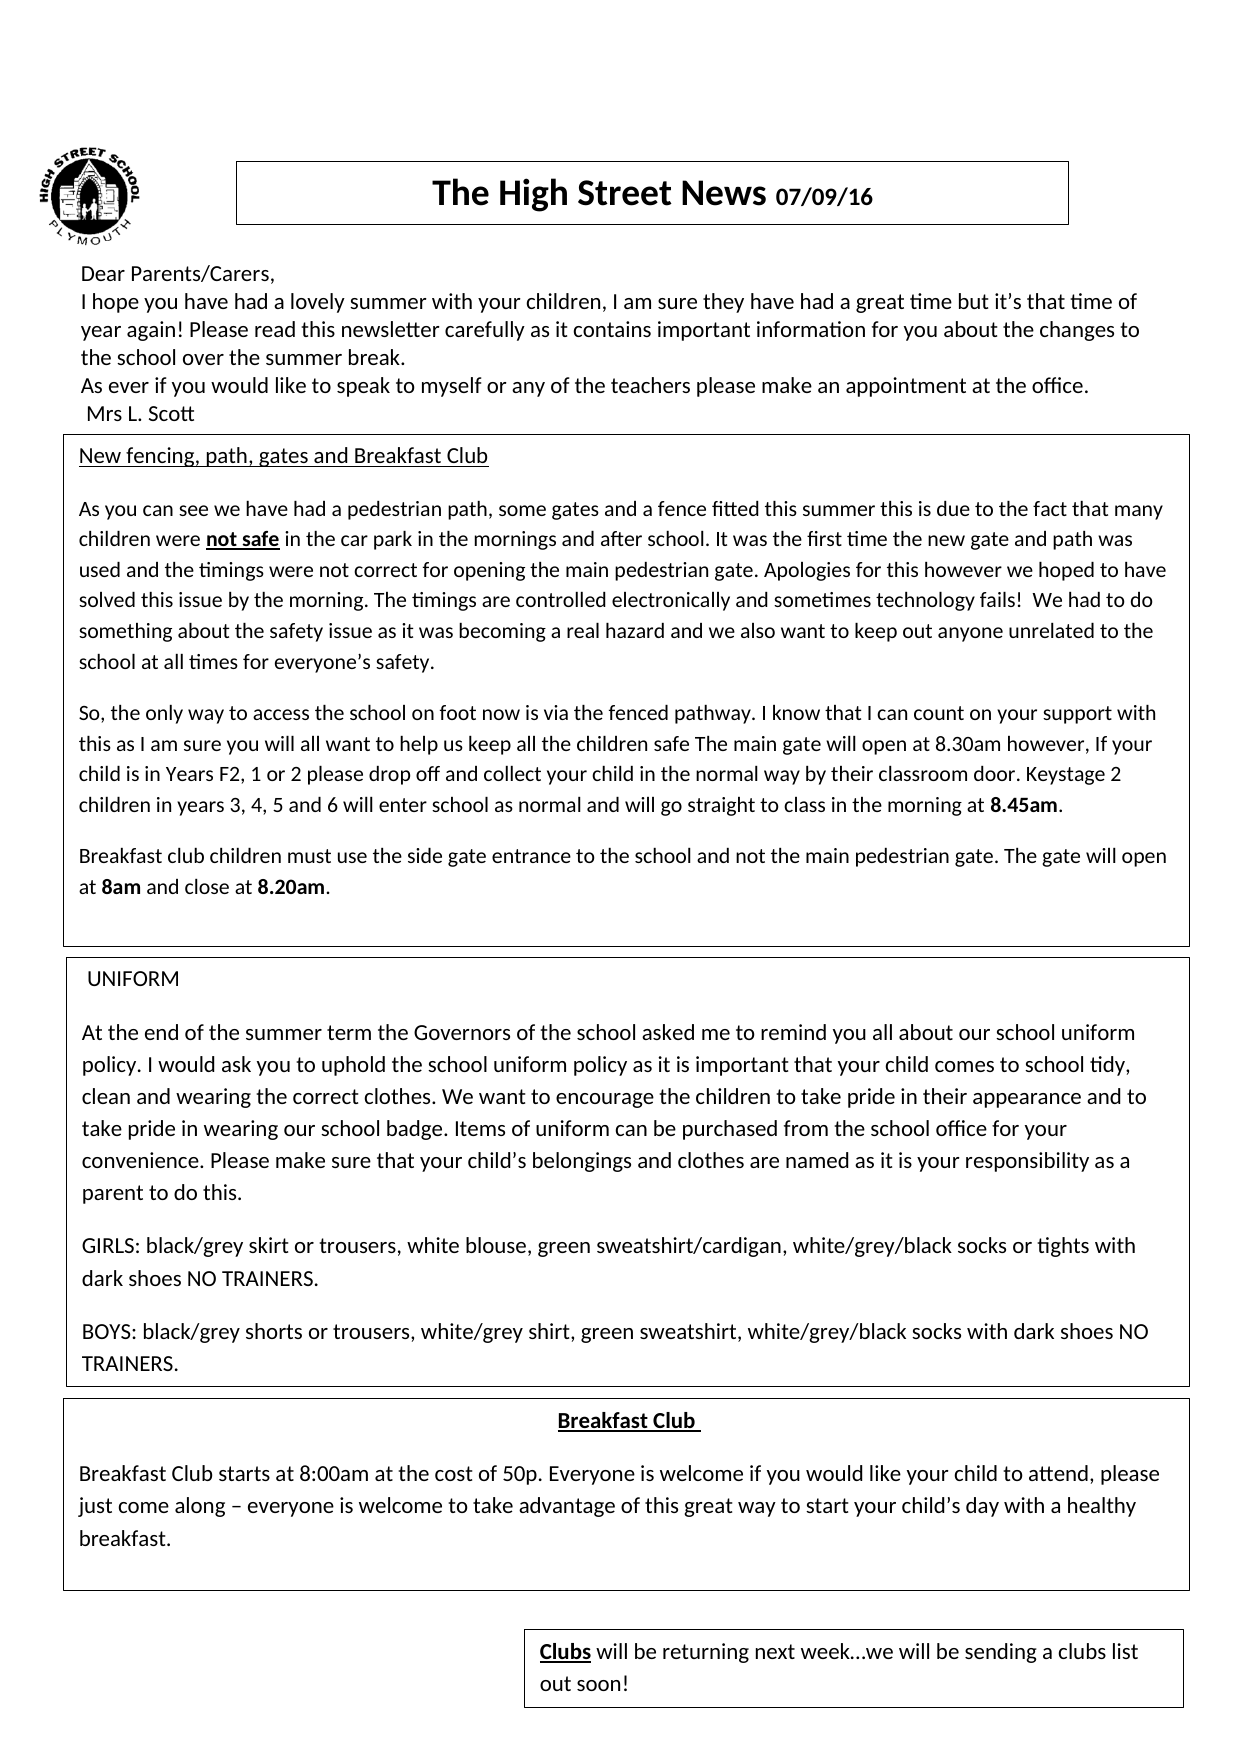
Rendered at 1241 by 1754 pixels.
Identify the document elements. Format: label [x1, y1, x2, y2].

picture [35, 142, 142, 248]
